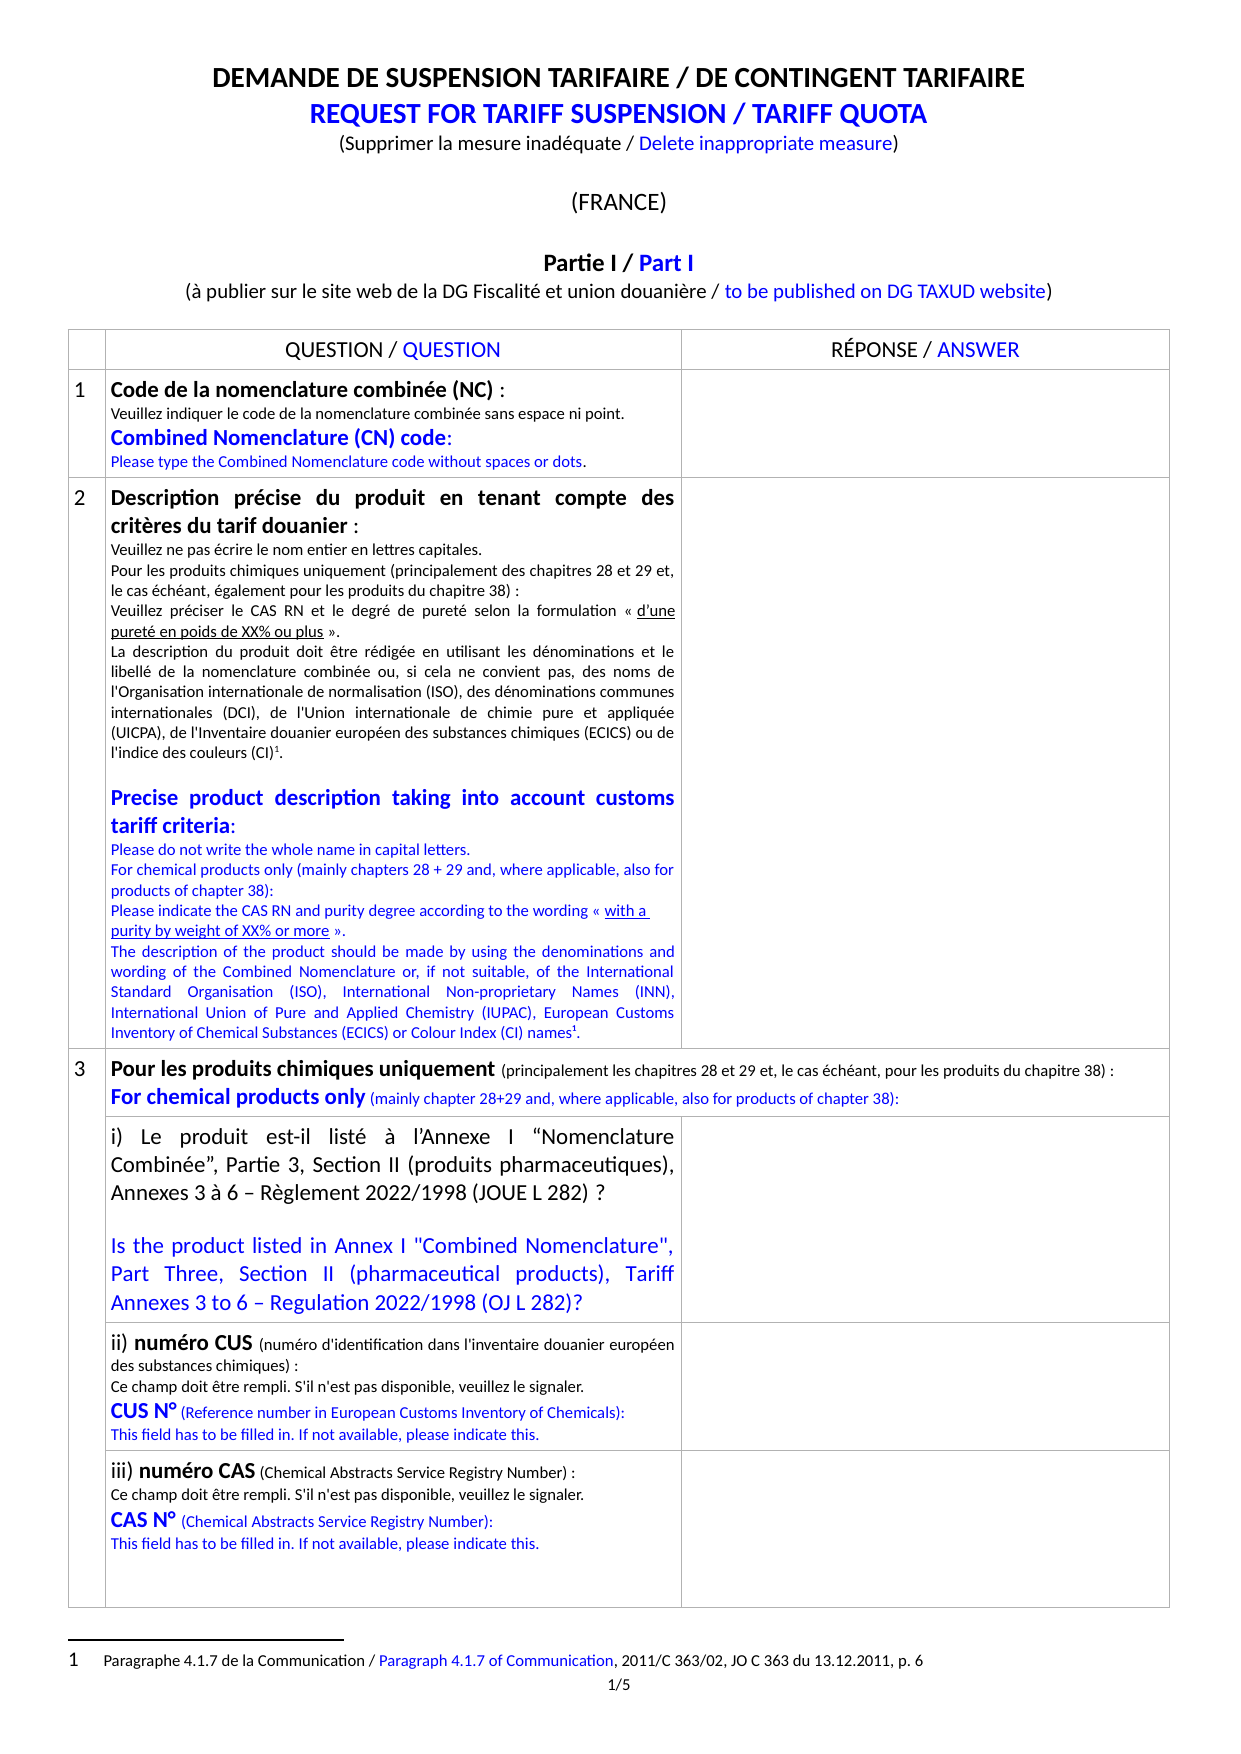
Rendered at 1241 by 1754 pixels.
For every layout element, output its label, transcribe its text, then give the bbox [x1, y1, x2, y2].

table_header réponse / ANSWER [682, 330, 1169, 369]
table_header [69, 330, 105, 369]
table_cell Pour les produits chimiques uniquement (principalement les chapitres 28 et 29 et, le cas échéant, pour les produits du chapitre 38) : For chemical products only (mainly chapter 28+29 and, where applicable, also for products of chapter 38): [106, 1049, 1169, 1116]
table_cell iii) numéro CAS (Chemical Abstracts Service Registry Number) : Ce champ doit être rempli. S'il n'est pas disponible, veuillez le signaler. CAS N° (Chemical Abstracts Service Registry Number): This field has to be filled in. If not available, please indicate this. [106, 1451, 681, 1607]
table_cell i) Le produit est-il listé à l’Annexe I “Nomenclature Combinée”, Partie 3, Section II (produits pharmaceutiques), Annexes 3 à 6 – Règlement 2022/1998 (JOUE L 282) ? Is the product listed in Annex I "Combined Nomenclature", Part Three, Section II (pharmaceutical products), Tariff Annexes 3 to 6 – Regulation 2022/1998 (OJ L 282)? [106, 1117, 681, 1321]
table_cell 3 [69, 1049, 105, 1607]
table_cell [682, 1451, 1169, 1607]
text (à publier sur le site web de la DG Fiscalité et union douanière / to be published on DG TAXUD website) [68, 278, 1169, 303]
text Partie I / Part I [68, 247, 1169, 278]
table_cell [682, 1323, 1169, 1450]
text (Supprimer la mesure inadéquate / Delete inappropriate measure) [68, 130, 1169, 156]
table_cell ii) numéro CUS (numéro d'identification dans l'inventaire douanier européen des substances chimiques) : Ce champ doit être rempli. S'il n'est pas disponible, veuillez le signaler. CUS N° (Reference number in European Customs Inventory of Chemicals): This field has to be filled in. If not available, please indicate this. [106, 1323, 681, 1450]
table_cell Code de la nomenclature combinée (NC) : Veuillez indiquer le code de la nomenclature combinée sans espace ni point. Combined Nomenclature (CN) code: Please type the Combined Nomenclature code without spaces or dots. [106, 370, 681, 477]
text DEMANDE DE SUSPENSION TARIFAIRE / DE CONTINGENT TARIFAIRE [68, 59, 1169, 95]
table_cell 2 [69, 478, 105, 1048]
table_cell [682, 370, 1169, 477]
table_cell Description précise du produit en tenant compte des critères du tarif douanier : Veuillez ne pas écrire le nom entier en lettres capitales. Pour les produits chimiques uniquement (principalement des chapitres 28 et 29 et, le cas échéant, également pour les produits du chapitre 38) : Veuillez préciser le CAS RN et le degré de pureté selon la formulation « d’une pureté en poids de XX% ou plus ». La description du produit doit être rédigée en utilisant les dénominations et le libellé de la nomenclature combinée ou, si cela ne convient pas, des noms de l'Organisation internationale de normalisation (ISO), des dénominations communes internationales (DCI), de l'Union internationale de chimie pure et appliquée (UICPA), de l'Inventaire douanier européen des substances chimiques (ECICS) ou de l'indice des couleurs (CI). Precise product description taking into account customs tariff criteria: Please do not write the whole name in capital letters. For chemical products only (mainly chapters 28 + 29 and, where applicable, also for products of chapter 38): Please indicate the CAS RN and purity degree according to the wording « with a purity by weight of XX% or more ». The description of the product should be made by using the denominations and wording of the Combined Nomenclature or, if not suitable, of the International Standard Organisation (ISO), International Non-proprietary Names (INN), International Union of Pure and Applied Chemistry (IUPAC), European Customs Inventory of Chemical Substances (ECICS) or Colour Index (CI) names¹. [106, 478, 681, 1048]
text REQUEST FOR TARIFF SUSPENSION / TARIFF QUOTA [68, 95, 1169, 130]
table_cell 1 [69, 370, 105, 477]
text (FRANCE) [68, 186, 1169, 217]
table_cell [682, 478, 1169, 1048]
table_header Question / question [106, 330, 681, 369]
table_cell [682, 1117, 1169, 1321]
